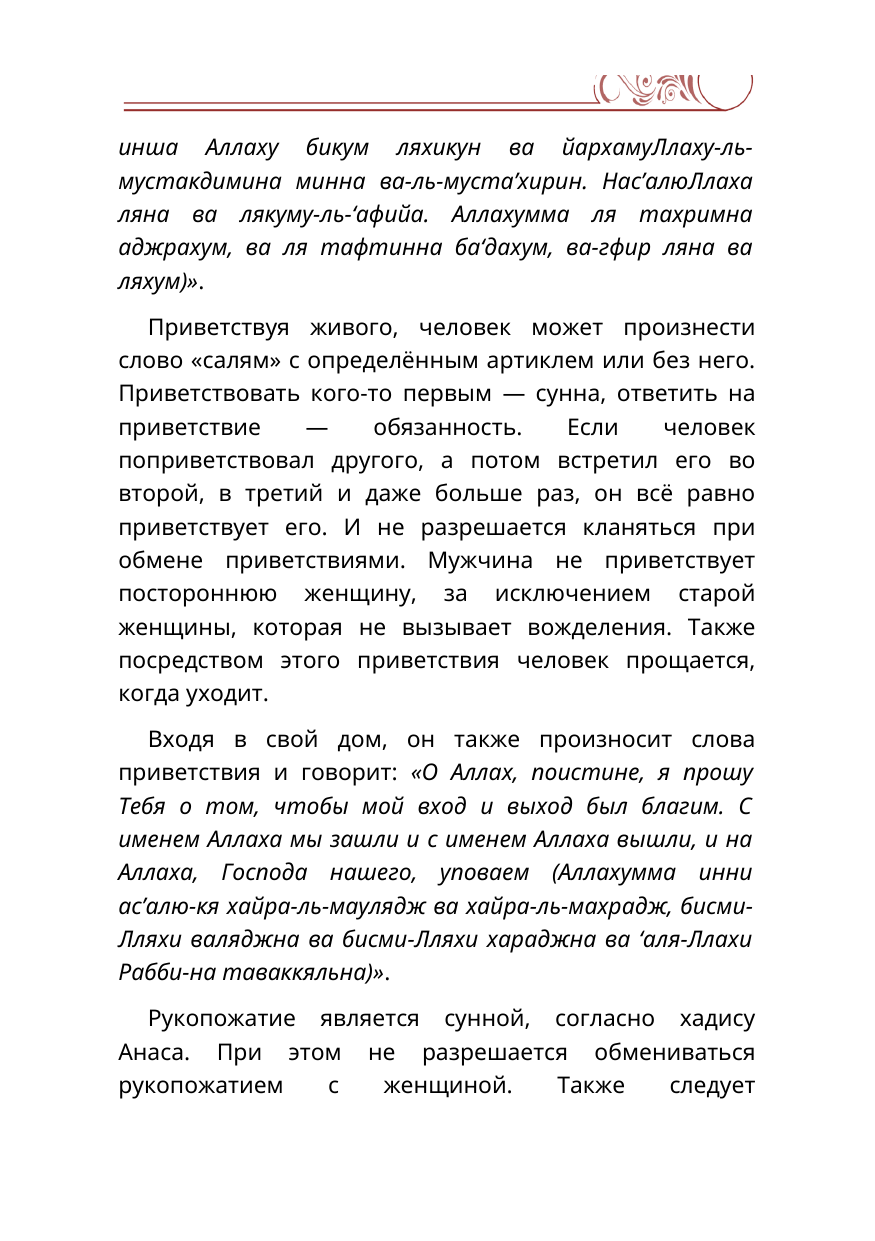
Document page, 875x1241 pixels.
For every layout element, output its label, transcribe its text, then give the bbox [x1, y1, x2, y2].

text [118, 1000, 756, 1100]
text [118, 129, 756, 296]
text Приветствуя живого, человек может произнести слово «салям» с определённым артиклем или без него. Приветствовать кого-то первым — сунна, ответить на приветствие — обязанность. Если человек поприветствовал другого, а потом встретил его во второй, в третий и даже больше раз, он всё равно приветствует его. И не разрешается кланяться при обмене приветствиями. Мужчина не приветствует постороннюю женщину, за исключением старой женщины, которая не вызывает вожделения. Также посредством этого приветствия человек прощается, когда уходит. [118, 308, 756, 708]
text Входя в свой дом, он также произносит слова приветствия и говорит: «О Аллах, поистине, я прошу Тебя о том, чтобы мой вход и выход был благим. С именем Аллаха мы зашли и с именем Аллаха вышли, и на Аллаха, Господа нашего, уповаем (Аллахумма инни ас’алю-кя хайра-ль-маулядж ва хайра-ль-махрадж, бисми-Лляхи валяджна ва бисми-Лляхи хараджна ва ‘аля-Ллахи Рабби-на таваккяльна)». [118, 721, 756, 987]
